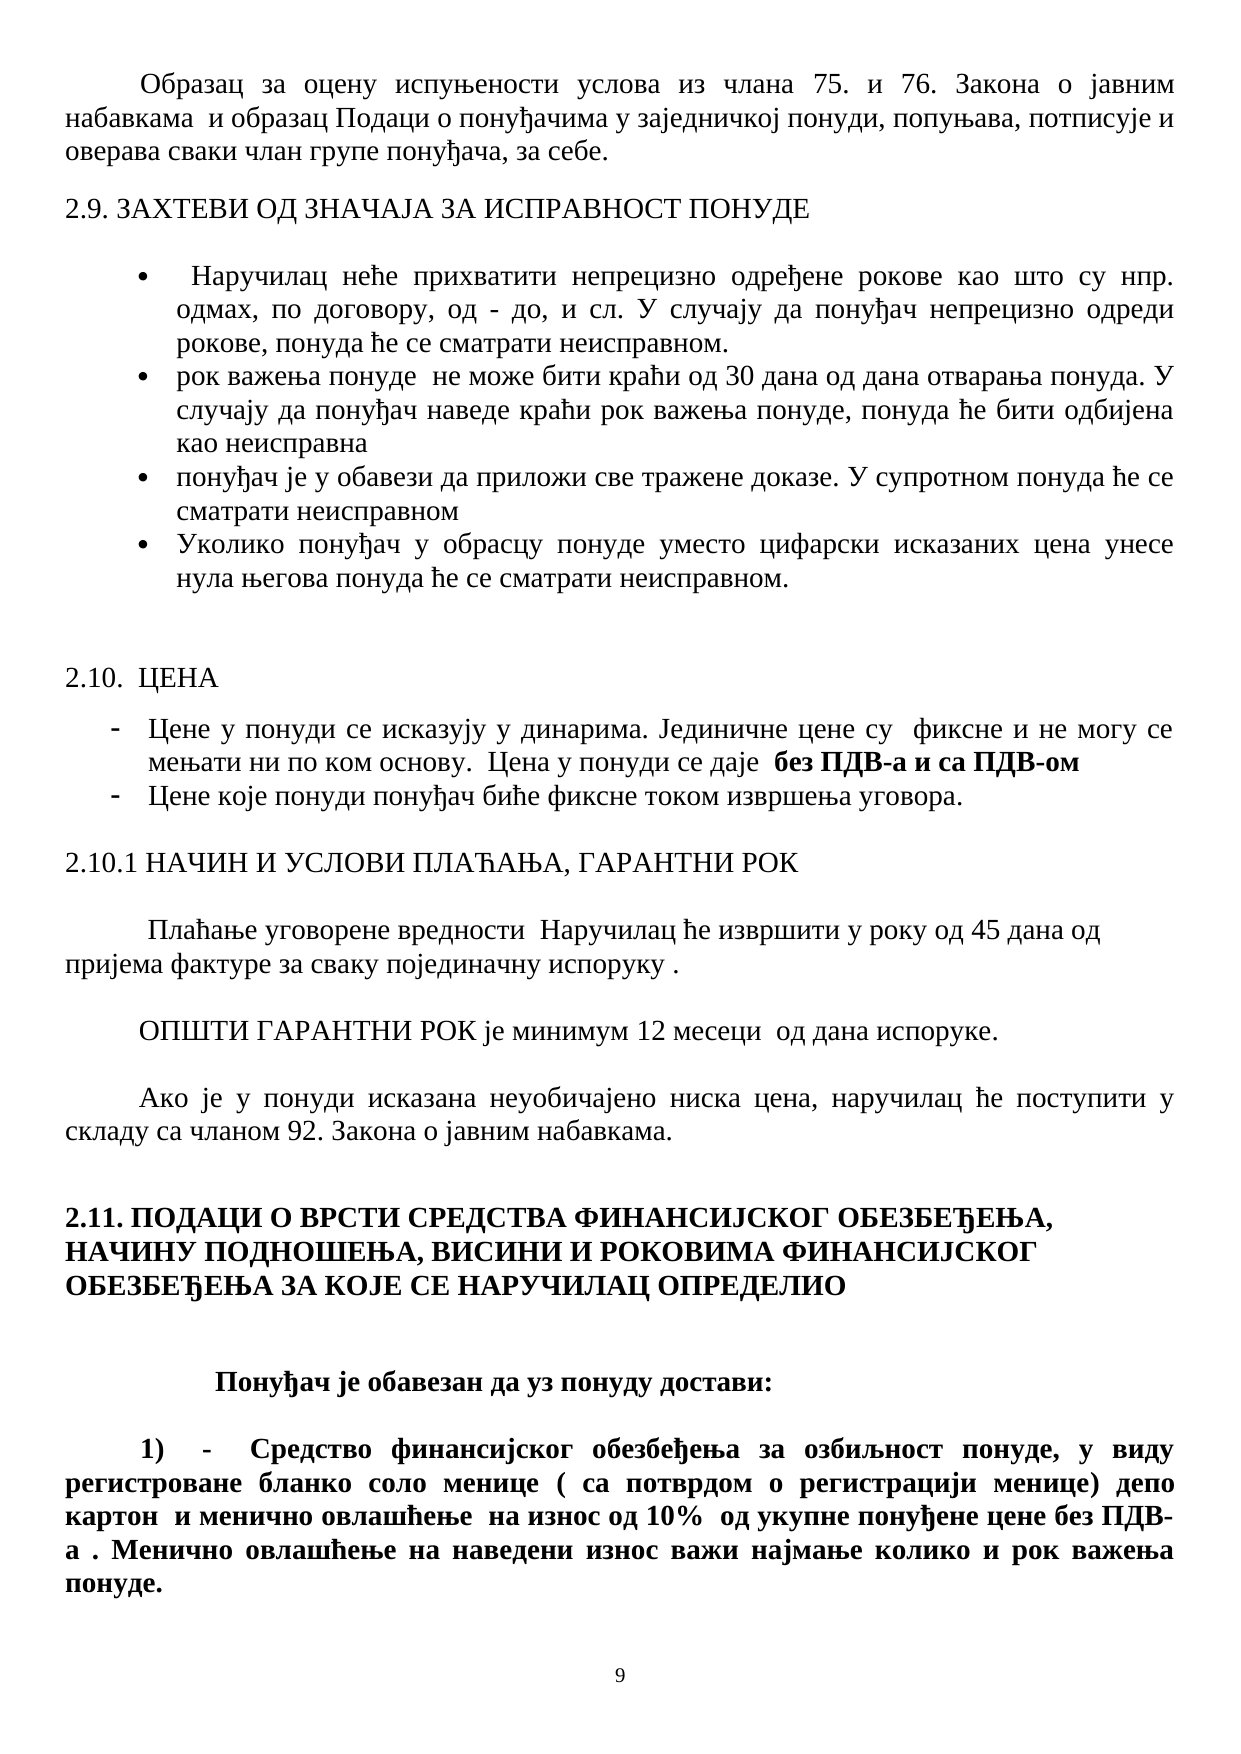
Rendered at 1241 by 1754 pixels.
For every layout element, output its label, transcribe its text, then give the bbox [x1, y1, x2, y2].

text 1) - Средство финансијског обезбеђења за озбиљност понуде, у виду регистроване бланко соло менице ( са потврдом о регистрацији менице) депо картон и менично овлашћење на износ од 10% од укупне понуђене цене без ПДВ-а . Менично овлашћење на наведени износ важи најмање колико и рок важења понуде. [65, 1431, 1175, 1599]
list Цене које понуди понуђач биће фиксне током извршења уговора. [110, 778, 1175, 812]
list Цене у понуди се исказују у динарима. Јединичне цене су фиксне и не могу се мењати ни по ком основу. Цена у понуди се даје без ПДВ-а и са ПДВ-ом [110, 711, 1175, 778]
text 2.11. ПОДАЦИ О ВРСТИ СРЕДСТВА ФИНАНСИЈСКОГ ОБЕЗБЕЂЕЊА, НАЧИНУ ПОДНОШЕЊА, ВИСИНИ И РОКОВИМА ФИНАНСИЈСКОГ ОБЕЗБЕЂЕЊА ЗА КОЈЕ СЕ НАРУЧИЛАЦ ОПРЕДЕЛИО [65, 1201, 1175, 1301]
list понуђач је у обавези да приложи све тражене доказе. У супротном понуда ће се сматрати неисправном [139, 459, 1175, 526]
list Наручилац неће прихватити непрецизно одређене рокове као што су нпр. одмах, по договору, од - до, и сл. У случају да понуђач непрецизно одреди рокове, понуда ће се сматрати неисправном. [139, 258, 1175, 358]
text 2.10.1 НАЧИН И УСЛОВИ ПЛАЋАЊА, ГАРАНТНИ РОК [65, 845, 1175, 879]
text Понуђач је обавезан да уз понуду достави: [65, 1364, 1175, 1398]
text ОПШТИ ГАРАНТНИ РОК је минимум 12 месеци од дана испоруке. [65, 1013, 1175, 1046]
text 2.9. ЗАХТЕВИ ОД ЗНАЧАЈА ЗА ИСПРАВНОСТ ПОНУДЕ [65, 191, 1175, 224]
list Уколико понуђач у обрасцу понуде уместо цифарски исказаних цена унесе нула његова понуда ће се сматрати неисправном. [139, 526, 1175, 593]
list рок важења понуде не може бити краћи од 30 дана од дана отварања понуда. У случају да понуђач наведе краћи рок важења понуде, понуда ће бити одбијена као неисправна [139, 358, 1175, 459]
text 2.10. ЦЕНА [65, 660, 1175, 694]
text Образац за оцену испуњености услова из члана 75. и 76. Закона о јавним набавкама и образац Подаци о понуђачима у заједничкој понуди, попуњава, потписује и оверава сваки члан групе понуђача, за себе. [65, 66, 1175, 167]
text Плаћање уговорене вредности Наручилац ће извршити у року од 45 дана од пријема фактуре за сваку појединачну испоруку . [65, 912, 1175, 979]
text Ако је у понуди исказана неуобичајено ниска цена, наручилац ће поступити у складу са чланом 92. Закона о јавним набавкама. [65, 1080, 1175, 1147]
